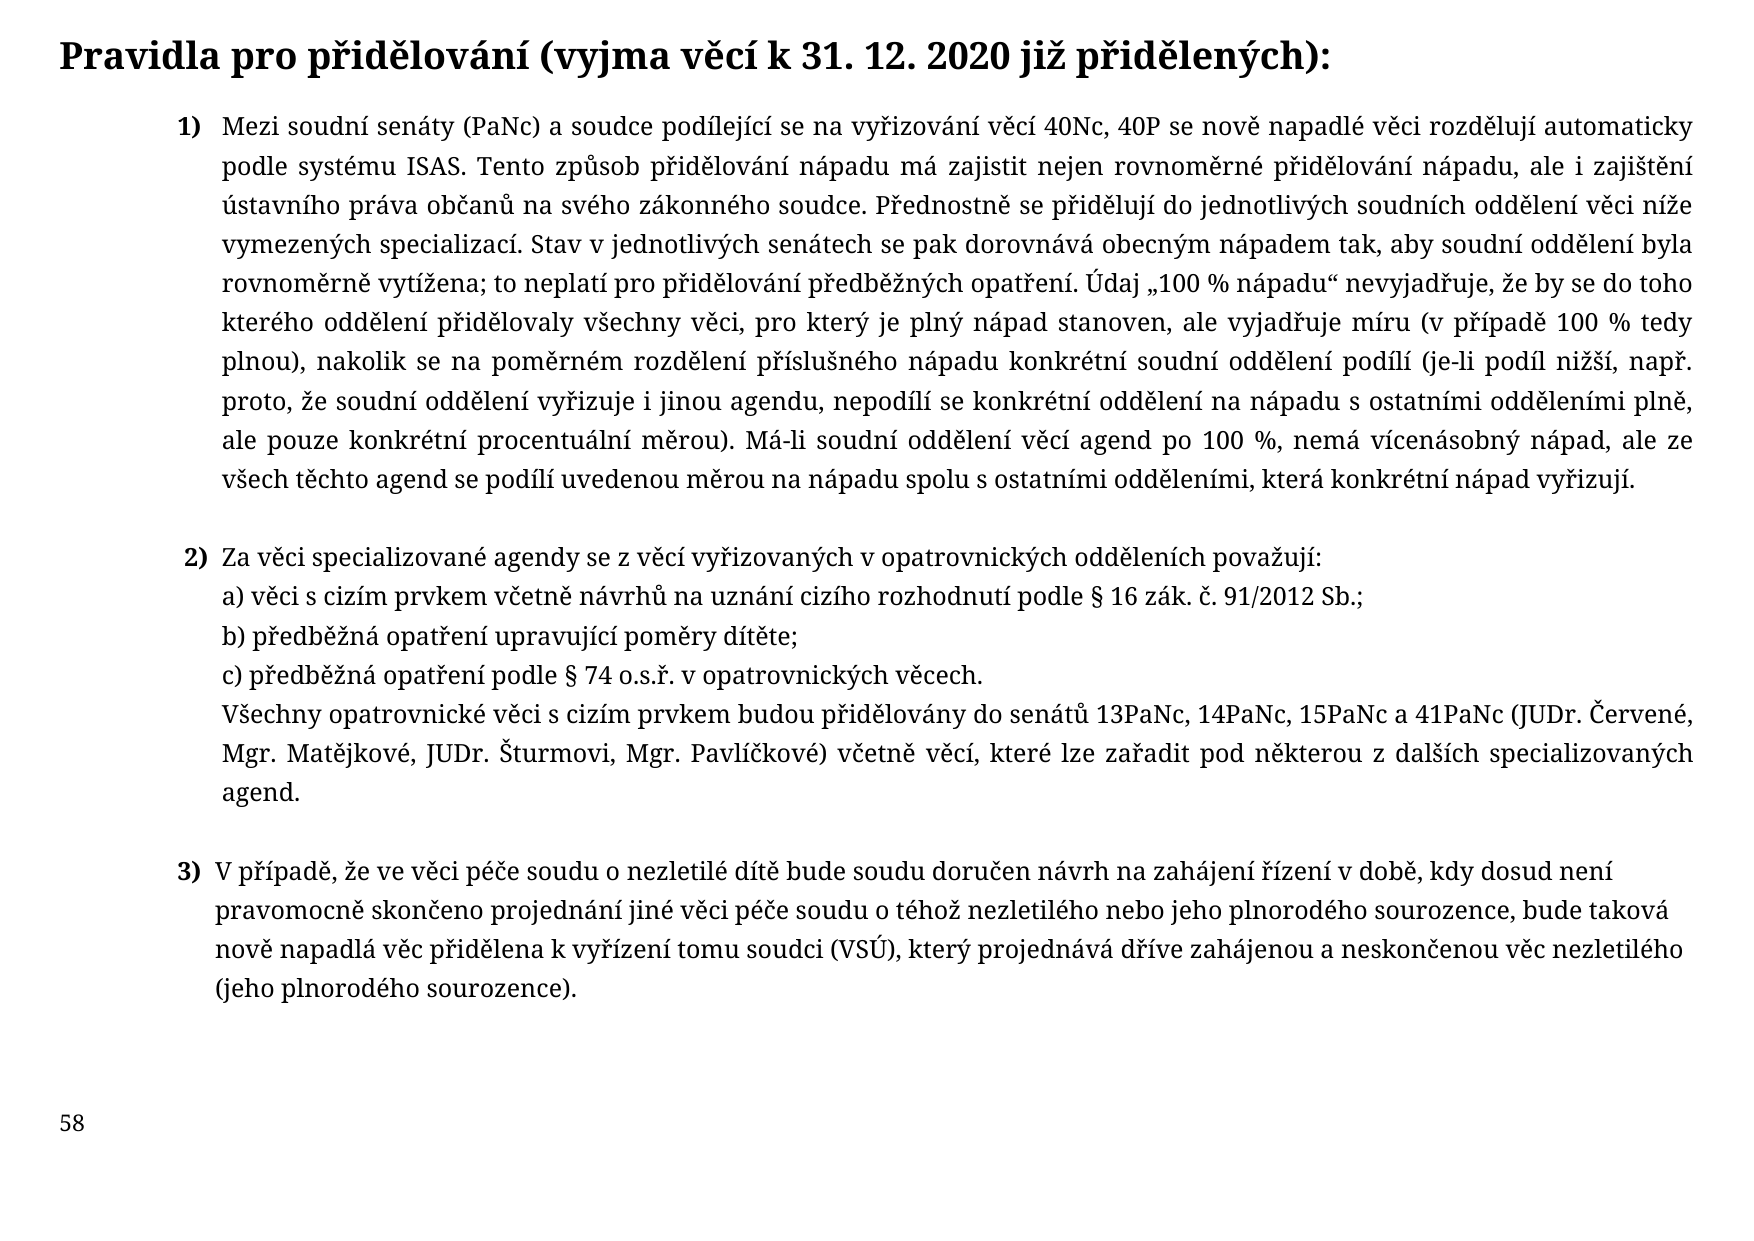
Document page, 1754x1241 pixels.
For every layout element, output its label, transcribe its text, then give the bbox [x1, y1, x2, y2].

list Mezi soudní senáty (PaNc) a soudce podílející se na vyřizování věcí 40Nc, 40P se nově napadlé věci rozdělují automaticky podle systému ISAS. Tento způsob přidělování nápadu má zajistit nejen rovnoměrné přidělování nápadu, ale i zajištění ústavního práva občanů na svého zákonného soudce. Přednostně se přidělují do jednotlivých soudních oddělení věci níže vymezených specializací. Stav v jednotlivých senátech se pak dorovnává obecným nápadem tak, aby soudní oddělení byla rovnoměrně vytížena; to neplatí pro přidělování předběžných opatření. Údaj „100 % nápadu“ nevyjadřuje, že by se do toho kterého oddělení přidělovaly všechny věci, pro který je plný nápad stanoven, ale vyjadřuje míru (v případě 100 % tedy plnou), nakolik se na poměrném rozdělení příslušného nápadu konkrétní soudní oddělení podílí (je-li podíl nižší, např. proto, že soudní oddělení vyřizuje i jinou agendu, nepodílí se konkrétní oddělení na nápadu s ostatními odděleními plně, ale pouze konkrétní procentuální měrou). Má-li soudní oddělení věcí agend po 100 %, nemá vícenásobný nápad, ale ze všech těchto agend se podílí uvedenou měrou na nápadu spolu s ostatními odděleními, která konkrétní nápad vyřizují. [177, 109, 1695, 496]
list a) věci s cizím prvkem včetně návrhů na uznání cizího rozhodnutí podle § 16 zák. č. 91/2012 Sb.; [222, 579, 1695, 613]
list b) předběžná opatření upravující poměry dítěte; [222, 618, 1695, 652]
text Pravidla pro přidělování (vyjma věcí k 31. 12. 2020 již přidělených): [59, 29, 1695, 81]
list Všechny opatrovnické věci s cizím prvkem budou přidělovány do senátů 13PaNc, 14PaNc, 15PaNc a 41PaNc (JUDr. Červené, Mgr. Matějkové, JUDr. Šturmovi, Mgr. Pavlíčkové) včetně věcí, které lze zařadit pod některou z dalších specializovaných agend. [222, 697, 1695, 809]
list V případě, že ve věci péče soudu o nezletilé dítě bude soudu doručen návrh na zahájení řízení v době, kdy dosud není pravomocně skončeno projednání jiné věci péče soudu o téhož nezletilého nebo jeho plnorodého sourozence, bude taková nově napadlá věc přidělena k vyřízení tomu soudci (VSÚ), který projednává dříve zahájenou a neskončenou věc nezletilého (jeho plnorodého sourozence). [177, 853, 1695, 1005]
list c) předběžná opatření podle § 74 o.s.ř. v opatrovnických věcech. [222, 657, 1695, 691]
list Za věci specializované agendy se z věcí vyřizovaných v opatrovnických odděleních považují: [184, 540, 1695, 574]
